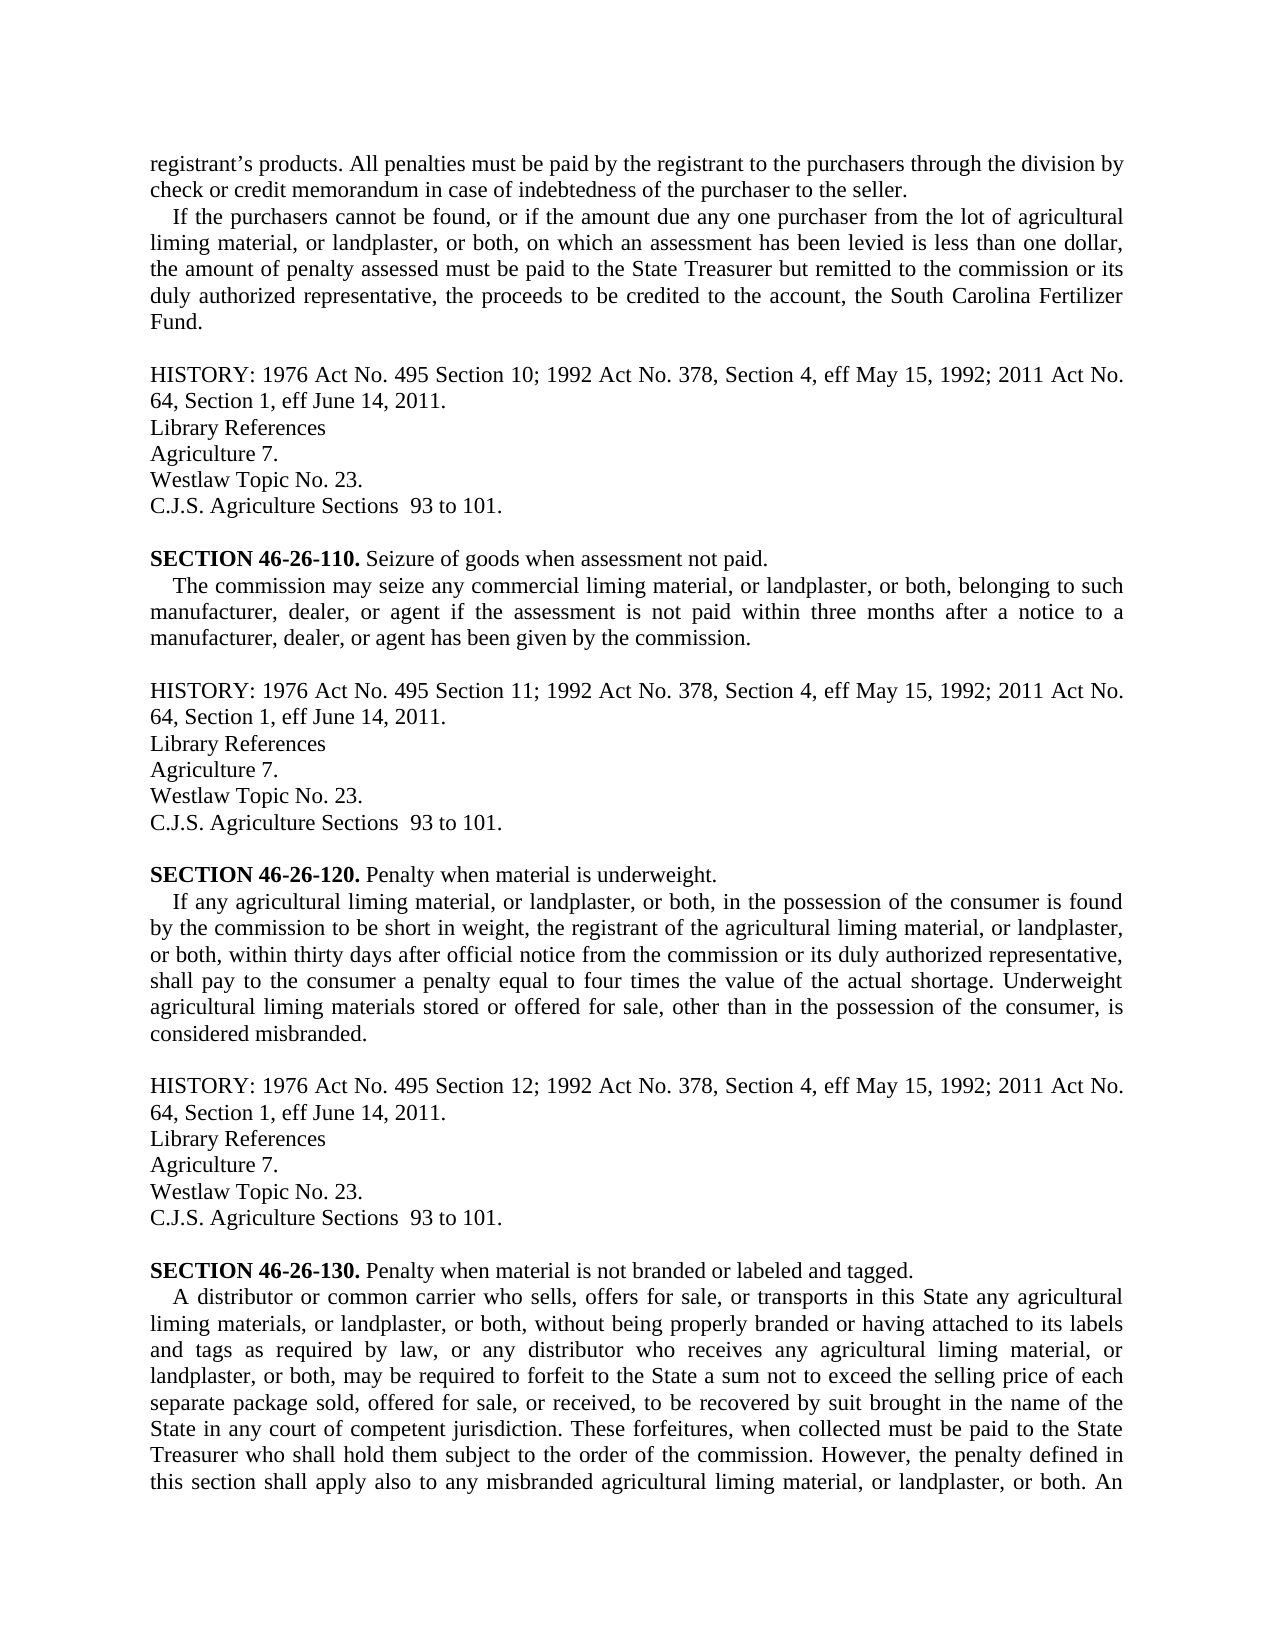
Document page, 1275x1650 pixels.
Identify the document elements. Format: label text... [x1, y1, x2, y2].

text Westlaw Topic No. 23. [150, 782, 1125, 809]
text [150, 150, 1125, 203]
text Westlaw Topic No. 23. [150, 466, 1125, 493]
text Agriculture 7. [150, 1151, 1125, 1178]
text HISTORY: 1976 Act No. 495 Section 10; 1992 Act No. 378, Section 4, eff May 15, 1992; 2011 Act No. 64, Section 1, eff June 14, 2011. [150, 361, 1125, 413]
text Westlaw Topic No. 23. [150, 1178, 1125, 1204]
text The commission may seize any commercial liming material, or landplaster, or both, belonging to such manufacturer, dealer, or agent if the assessment is not paid within three months after a notice to a manufacturer, dealer, or agent has been given by the commission. [150, 572, 1125, 651]
text Agriculture 7. [150, 440, 1125, 466]
text SECTION 46-26-130. Penalty when material is not branded or labeled and tagged. [150, 1257, 1125, 1283]
text SECTION 46-26-110. Seizure of goods when assessment not paid. [150, 545, 1125, 572]
text C.J.S. Agriculture Sections 93 to 101. [150, 493, 1125, 519]
text If the purchasers cannot be found, or if the amount due any one purchaser from the lot of agricultural liming material, or landplaster, or both, on which an assessment has been levied is less than one dollar, the amount of penalty assessed must be paid to the State Treasurer but remitted to the commission or its duly authorized representative, the proceeds to be credited to the account, the South Carolina Fertilizer Fund. [150, 203, 1125, 334]
text HISTORY: 1976 Act No. 495 Section 11; 1992 Act No. 378, Section 4, eff May 15, 1992; 2011 Act No. 64, Section 1, eff June 14, 2011. [150, 677, 1125, 730]
text Library References [150, 730, 1125, 756]
text C.J.S. Agriculture Sections 93 to 101. [150, 1204, 1125, 1231]
text HISTORY: 1976 Act No. 495 Section 12; 1992 Act No. 378, Section 4, eff May 15, 1992; 2011 Act No. 64, Section 1, eff June 14, 2011. [150, 1072, 1125, 1125]
text Library References [150, 413, 1125, 440]
text If any agricultural liming material, or landplaster, or both, in the possession of the consumer is found by the commission to be short in weight, the registrant of the agricultural liming material, or landplaster, or both, within thirty days after official notice from the commission or its duly authorized representative, shall pay to the consumer a penalty equal to four times the value of the actual shortage. Underweight agricultural liming materials stored or offered for sale, other than in the possession of the consumer, is considered misbranded. [150, 888, 1125, 1046]
text Library References [150, 1125, 1125, 1151]
text SECTION 46-26-120. Penalty when material is underweight. [150, 862, 1125, 888]
text C.J.S. Agriculture Sections 93 to 101. [150, 809, 1125, 835]
text Agriculture 7. [150, 756, 1125, 782]
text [150, 1283, 1125, 1494]
